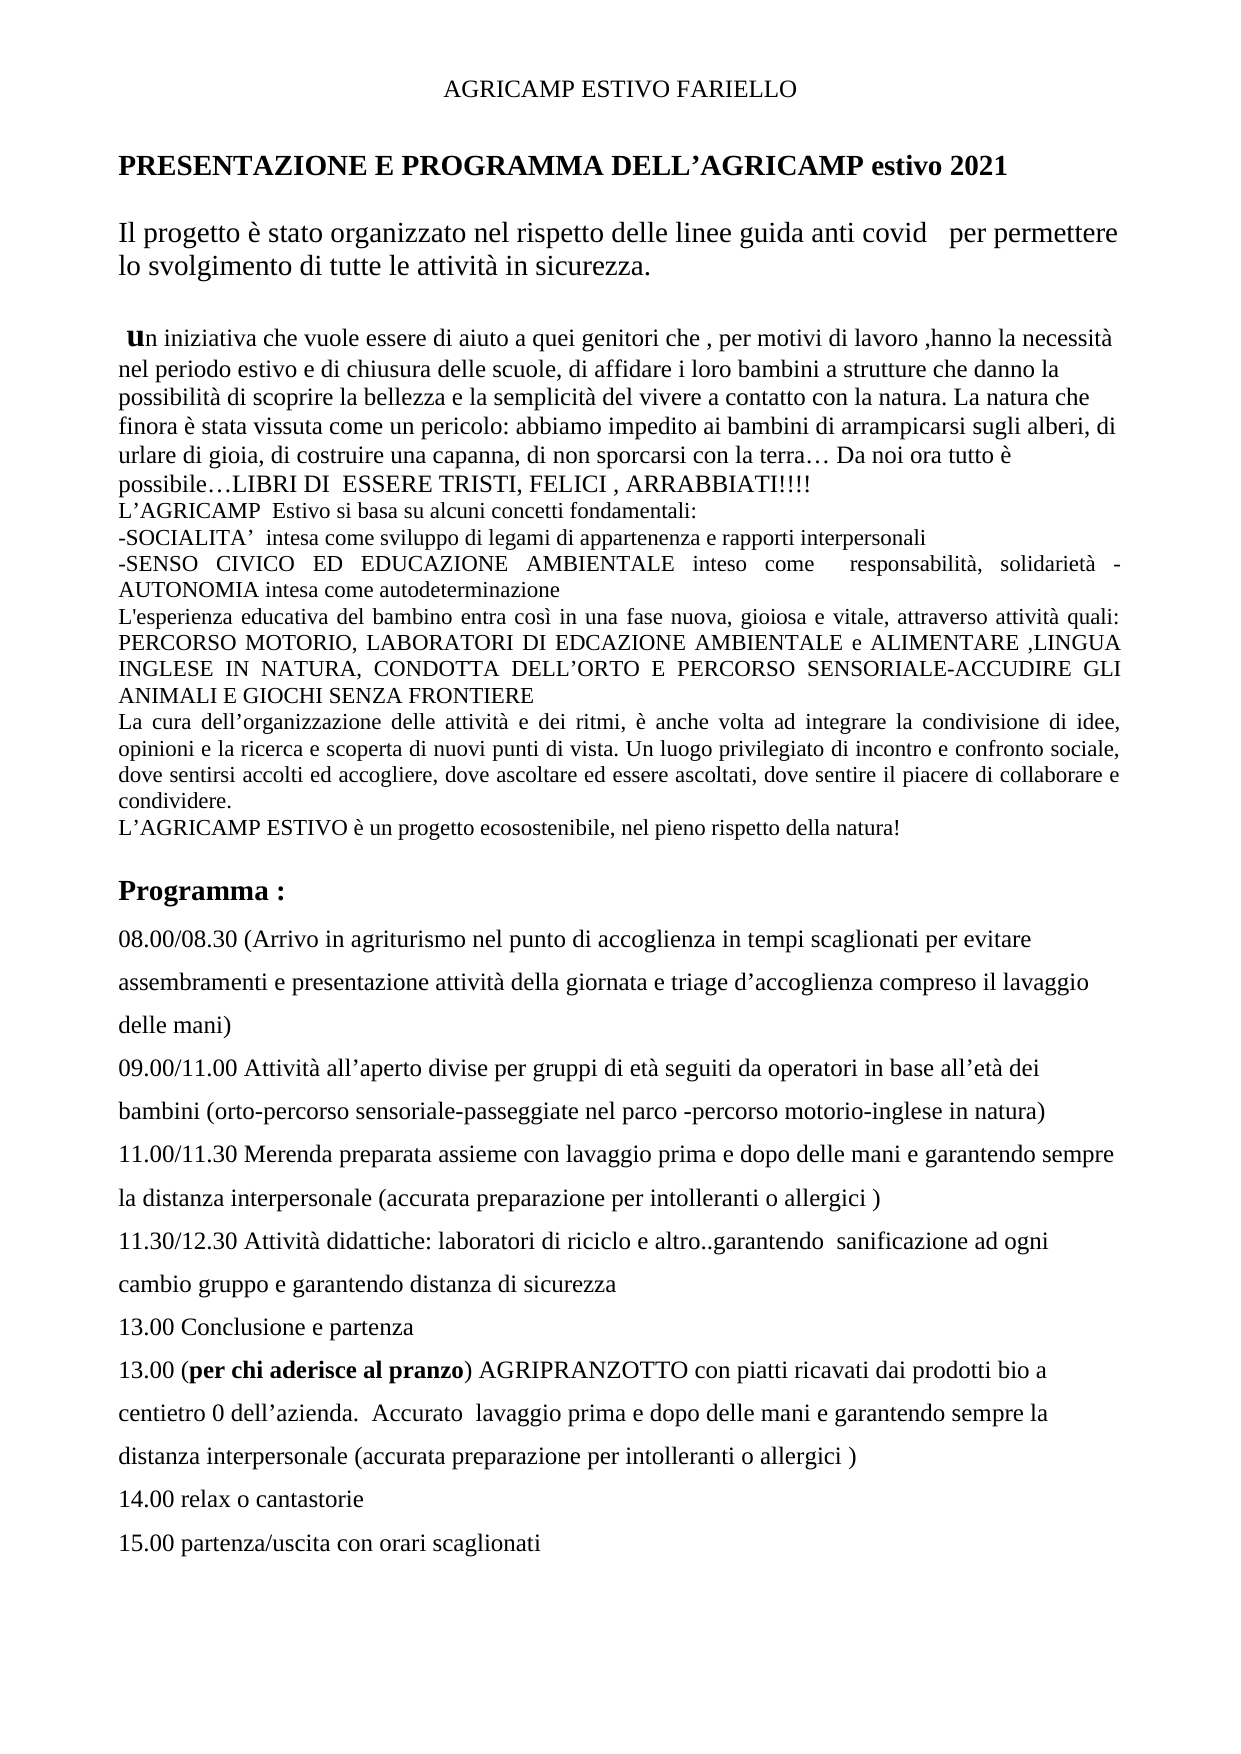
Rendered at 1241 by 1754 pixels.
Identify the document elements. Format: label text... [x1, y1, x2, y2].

text Il progetto è stato organizzato nel rispetto delle linee guida anti covid per permettere lo svolgimento di tutte le attività in sicurezza. [118, 215, 1122, 282]
text Programma : [118, 873, 1122, 907]
text L'esperienza educativa del bambino entra così in una fase nuova, gioiosa e vitale, attraverso attività quali: PERCORSO MOTORIO, LABORATORI DI EDCAZIONE AMBIENTALE e ALIMENTARE ,LINGUA INGLESE IN NATURA, CONDOTTA DELL’ORTO E PERCORSO SENSORIALE-ACCUDIRE GLI ANIMALI E GIOCHI SENZA FRONTIERE [118, 603, 1122, 708]
text 11.30/12.30 Attività didattiche: laboratori di riciclo e altro..garantendo sanificazione ad ogni cambio gruppo e garantendo distanza di sicurezza [118, 1226, 1122, 1298]
text 15.00 partenza/uscita con orari scaglionati [118, 1528, 1122, 1556]
text PRESENTAZIONE E PROGRAMMA DELL’AGRICAMP estivo 2021 [118, 148, 1122, 181]
text L’AGRICAMP Estivo si basa su alcuni concetti fondamentali: [118, 497, 1122, 524]
text 13.00 Conclusione e partenza [118, 1312, 1122, 1341]
text L’AGRICAMP ESTIVO è un progetto ecosostenibile, nel pieno rispetto della natura! [118, 814, 1122, 840]
text 14.00 relax o cantastorie [118, 1484, 1122, 1513]
text -SENSO CIVICO ED EDUCAZIONE AMBIENTALE inteso come responsabilità, solidarietà -AUTONOMIA intesa come autodeterminazione [118, 550, 1122, 603]
text 13.00 (per chi aderisce al pranzo) AGRIPRANZOTTO con piatti ricavati dai prodotti bio a centietro 0 dell’azienda. Accurato lavaggio prima e dopo delle mani e garantendo sempre la distanza interpersonale (accurata preparazione per intolleranti o allergici ) [118, 1355, 1122, 1470]
text 09.00/11.00 Attività all’aperto divise per gruppi di età seguiti da operatori in base all’età dei bambini (orto-percorso sensoriale-passeggiate nel parco -percorso motorio-inglese in natura) [118, 1053, 1122, 1125]
text La cura dell’organizzazione delle attività e dei ritmi, è anche volta ad integrare la condivisione di idee, opinioni e la ricerca e scoperta di nuovi punti di vista. Un luogo privilegiato di incontro e confronto sociale, dove sentirsi accolti ed accogliere, dove ascoltare ed essere ascoltati, dove sentire il piacere di collaborare e condividere. [118, 708, 1122, 814]
text un iniziativa che vuole essere di aiuto a quei genitori che , per motivi di lavoro ,hanno la necessità nel periodo estivo e di chiusura delle scuole, di affidare i loro bambini a strutture che danno la possibilità di scoprire la bellezza e la semplicità del vivere a contatto con la natura. La natura che finora è stata vissuta come un pericolo: abbiamo impedito ai bambini di arrampicarsi sugli alberi, di urlare di gioia, di costruire una capanna, di non sporcarsi con la terra… Da noi ora tutto è possibile…LIBRI DI ESSERE TRISTI, FELICI , ARRABBIATI!!!! [118, 315, 1122, 497]
text -SOCIALITA’ intesa come sviluppo di legami di appartenenza e rapporti interpersonali [118, 524, 1122, 550]
text 08.00/08.30 (Arrivo in agriturismo nel punto di accoglienza in tempi scaglionati per evitare assembramenti e presentazione attività della giornata e triage d’accoglienza compreso il lavaggio delle mani) [118, 924, 1122, 1039]
text 11.00/11.30 Merenda preparata assieme con lavaggio prima e dopo delle mani e garantendo sempre la distanza interpersonale (accurata preparazione per intolleranti o allergici ) [118, 1139, 1122, 1211]
